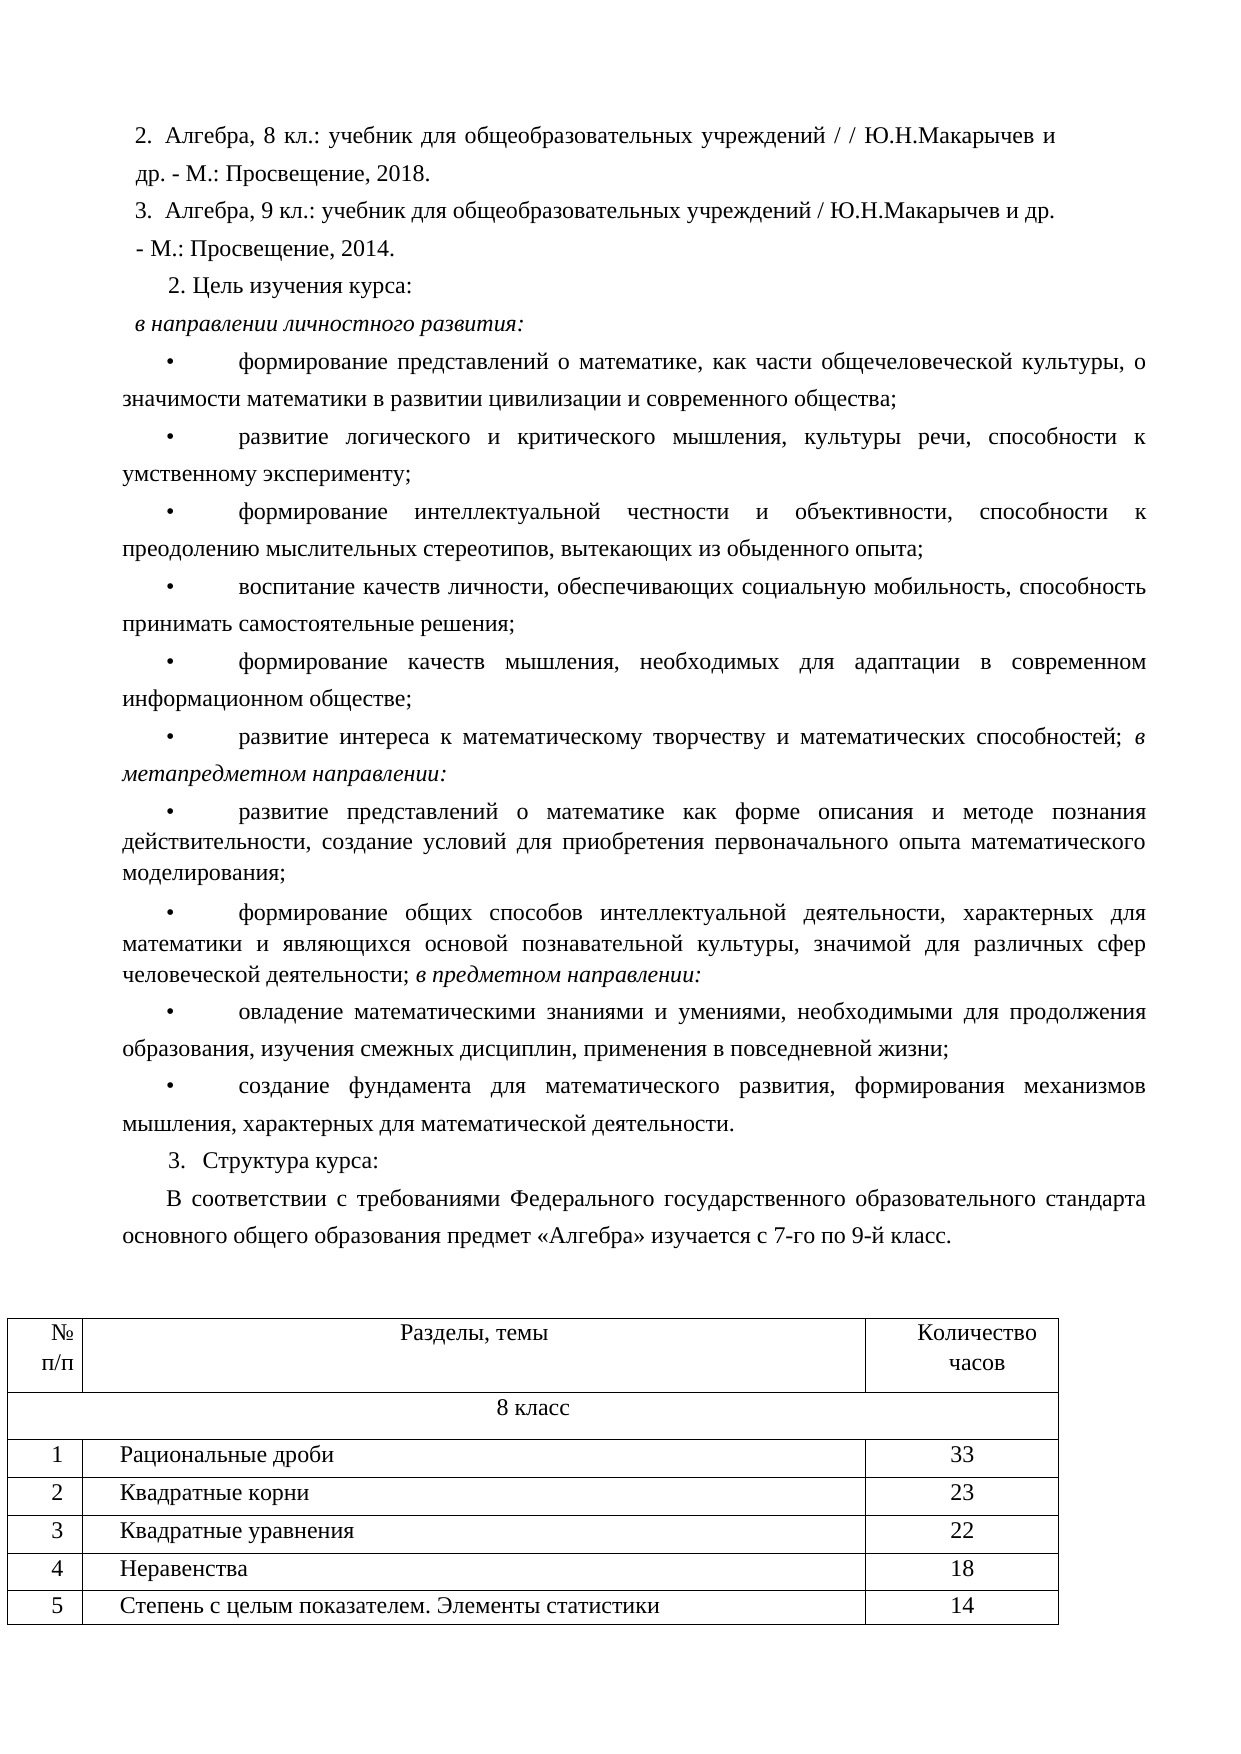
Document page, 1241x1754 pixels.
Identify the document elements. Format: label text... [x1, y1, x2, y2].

list Структура курса: [168, 1146, 1147, 1174]
list Алгебра, 9 кл.: учебник для общеобразовательных учреждений / Ю.Н.Макарычев и др. - М.: Просвещение, 2014. [134, 196, 1057, 261]
text в направлении личностного развития: [134, 309, 1149, 336]
table_cell Рациональные дроби [83, 1440, 865, 1477]
list воспитание качеств личности, обеспечивающих социальную мобильность, способность принимать самостоятельные решения; [122, 572, 1147, 637]
table_cell 5 [8, 1591, 82, 1624]
list развитие представлений о математике как форме описания и методе познания действительности, создание условий для приобретения первоначального опыта математического моделирования; [122, 797, 1147, 886]
list развитие интереса к математическому творчеству и математических способностей; в метапредметном направлении: [122, 722, 1147, 787]
list Алгебра, 8 кл.: учебник для общеобразовательных учреждений / / Ю.Н.Макарычев и др. - М.: Просвещение, 2018. [134, 121, 1057, 186]
list формирование качеств мышления, необходимых для адаптации в современном информационном обществе; [122, 647, 1147, 712]
table_cell 33 [866, 1440, 1058, 1477]
table_cell 23 [866, 1478, 1058, 1515]
table_cell 18 [866, 1554, 1058, 1590]
table_header № п/п [8, 1319, 82, 1392]
text 2. Цель изучения курса: [168, 271, 1147, 299]
table_header Разделы, темы [83, 1319, 865, 1392]
list формирование представлений о математике, как части общечеловеческой культуры, о значимости математики в развитии цивилизации и современного общества; [122, 347, 1147, 412]
table_header Количество часов [866, 1319, 1058, 1392]
table_cell 1 [8, 1440, 82, 1477]
table_cell 2 [8, 1478, 82, 1515]
table_cell 4 [8, 1554, 82, 1590]
table_cell 22 [866, 1516, 1058, 1553]
table_cell 8 класс [83, 1393, 866, 1439]
table_cell Квадратные уравнения [83, 1516, 865, 1553]
list развитие логического и критического мышления, культуры речи, способности к умственному эксперименту; [122, 422, 1147, 487]
table_cell 14 [866, 1591, 1058, 1624]
table_cell Неравенства [83, 1554, 865, 1590]
list формирование интеллектуальной честности и объективности, способности к преодолению мыслительных стереотипов, вытекающих из обыденного опыта; [122, 497, 1147, 562]
list формирование общих способов интеллектуальной деятельности, характерных для математики и являющихся основой познавательной культуры, значимой для различных сфер человеческой деятельности; в предметном направлении: [122, 898, 1147, 987]
text В соответствии с требованиями Федерального государственного образовательного стандарта основного общего образования предмет «Алгебра» изучается с 7-го по 9-й класс. [122, 1184, 1147, 1248]
table_cell Квадратные корни [83, 1478, 865, 1515]
list создание фундамента для математического развития, формирования механизмов мышления, характерных для математической деятельности. [122, 1072, 1147, 1136]
table_cell Степень с целым показателем. Элементы статистики [83, 1591, 865, 1624]
table_cell [866, 1393, 1058, 1439]
table_cell [8, 1393, 83, 1439]
list овладение математическими знаниями и умениями, необходимыми для продолжения образования, изучения смежных дисциплин, применения в повседневной жизни; [122, 997, 1147, 1061]
table_cell 3 [8, 1516, 82, 1553]
